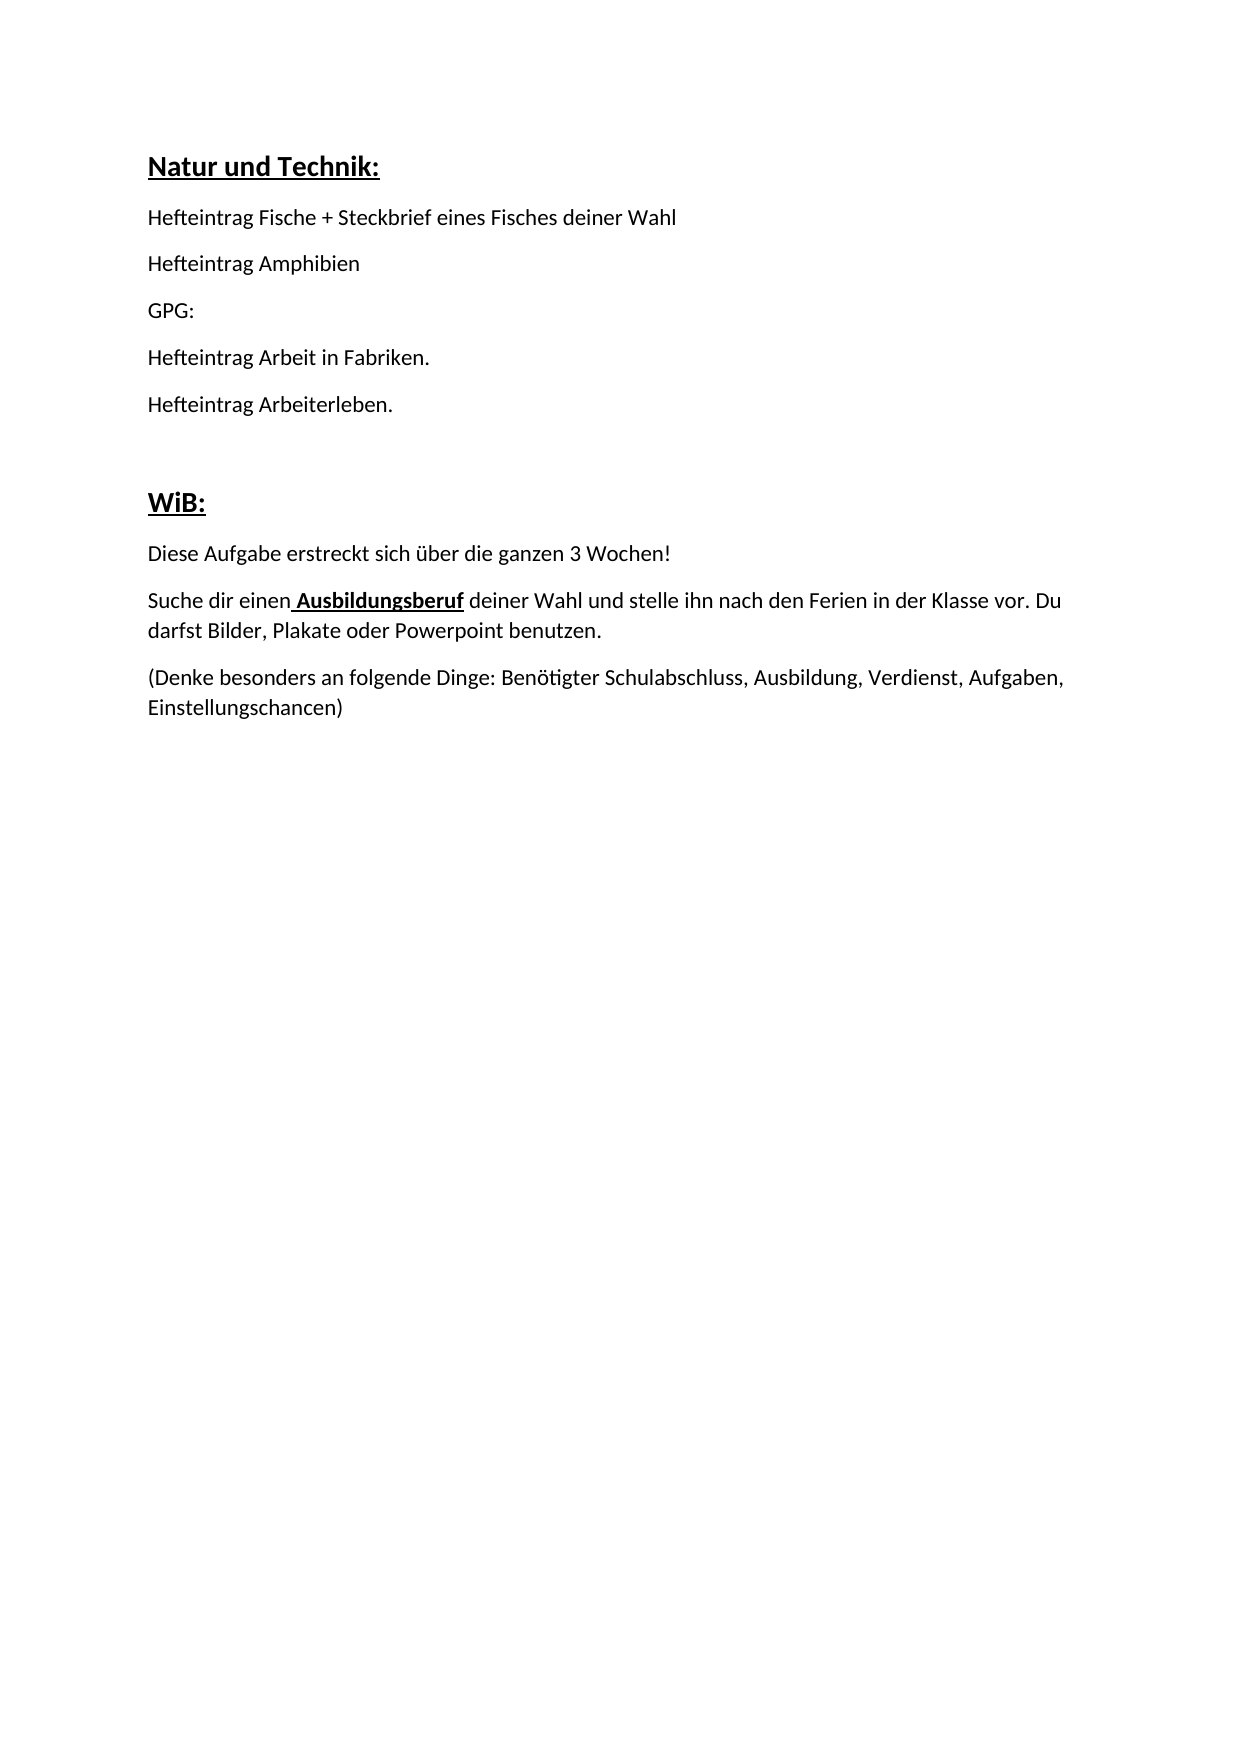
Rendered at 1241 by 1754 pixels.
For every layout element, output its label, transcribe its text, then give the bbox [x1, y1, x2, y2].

text Suche dir einen Ausbildungsberuf deiner Wahl und stelle ihn nach den Ferien in der Klasse vor. Du darfst Bilder, Plakate oder Powerpoint benutzen. [148, 586, 1093, 644]
text WiB: [148, 484, 1093, 519]
text Hefteintrag Arbeit in Fabriken. [148, 343, 1093, 371]
text (Denke besonders an folgende Dinge: Benötigter Schulabschluss, Ausbildung, Verdienst, Aufgaben, Einstellungschancen) [148, 663, 1093, 721]
text Hefteintrag Fische + Steckbrief eines Fisches deiner Wahl [148, 203, 1093, 231]
text Natur und Technik: [148, 148, 1093, 183]
text Diese Aufgabe erstreckt sich über die ganzen 3 Wochen! [148, 539, 1093, 567]
text Hefteintrag Amphibien [148, 249, 1093, 278]
text GPG: [148, 296, 1093, 324]
text Hefteintrag Arbeiterleben. [148, 390, 1093, 418]
